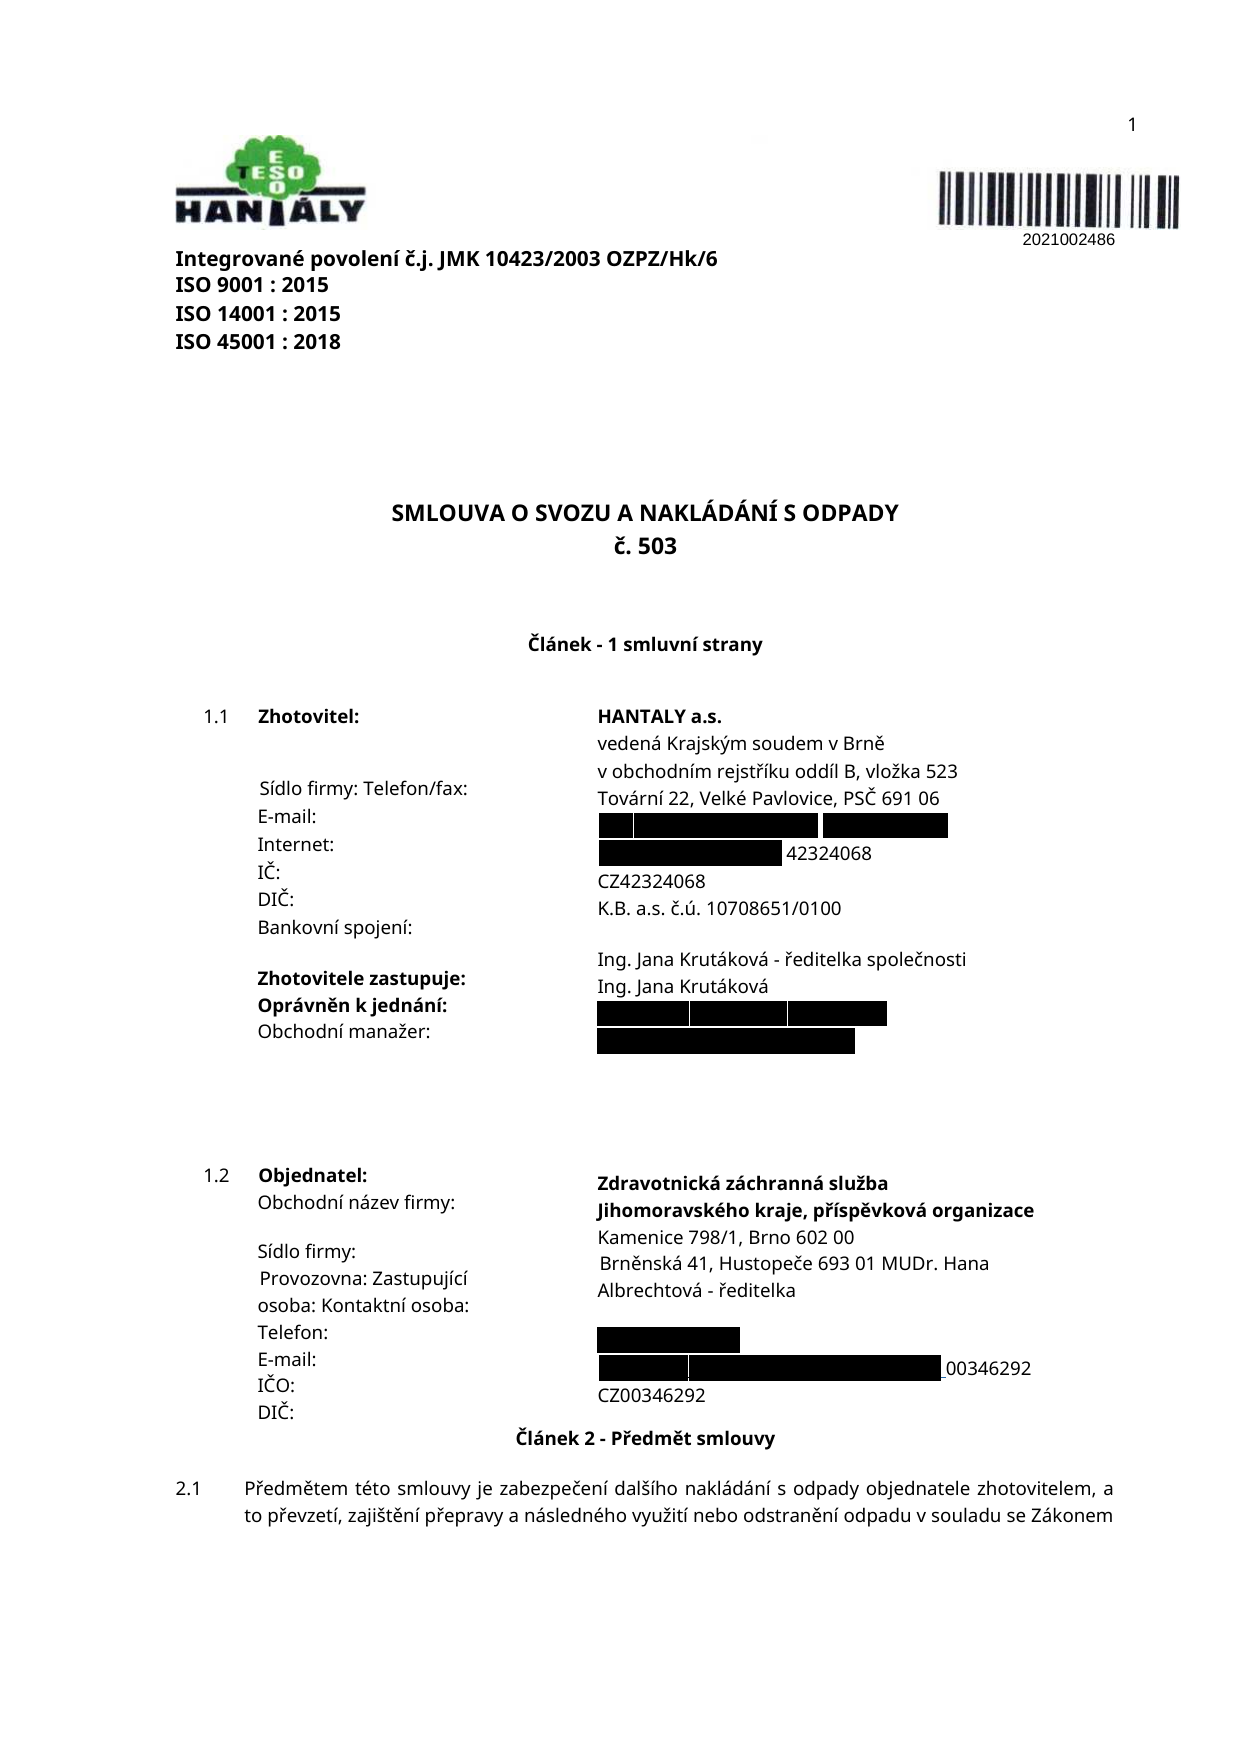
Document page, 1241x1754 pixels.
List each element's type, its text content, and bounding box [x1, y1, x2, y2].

text Integrované povolení č.j. JMK 10423/2003 OZPZ/Hk/6 [175, 249, 1115, 270]
picture [175, 135, 1181, 230]
text SMLOUVA O SVOZU A NAKLÁDÁNÍ S ODPADY č. 503 [175, 497, 1115, 561]
text ISO 14001 : 2015 [175, 299, 1115, 327]
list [175, 1476, 1115, 1528]
text ISO 45001 : 2018 [175, 327, 1115, 356]
text ISO 9001 : 2015 [175, 270, 1115, 299]
text Článek - 1 smluvní strany [175, 632, 1115, 657]
text Článek 2 - Předmět smlouvy [175, 1425, 1115, 1451]
table_header HANTALY a.s. vedená Krajským soudem v Brně v obchodním rejstříku oddíl B, vložka 523 Tovární 22, Velké Pavlovice, PSČ 691 06 ......​......​.........​......​......​..... ​.....................​... .................................. 42324068 CZ42324068 K.B. a.s. č.ú. 10708651/0100 Ing. Jana Krutáková - ředitelka společnosti Ing. Jana Krutáková ......​...........​............​......​......​......​..... ...​........​....................................... Zdravotnická záchranná služba Jihomoravského kraje, příspěvková organizace Kamenice 798/1, Brno 602 00 Brněnská 41, Hustopeče 693 01 MUDr. Hana Albrechtová - ředitelka ........​......​......​..... .................................​................................ 00346292 CZ00346292 Kamenice 798/1, Brno 602 00 [498, 703, 1088, 1425]
text 2021002486 [175, 230, 1115, 249]
table_header Zhotovitel: Sídlo firmy: Telefon/fax: E-mail: Internet: IČ: DIČ: Bankovní spojení: Zhotovitele zastupuje: Oprávněn k jednání: Obchodní manažer: Objednatel: Obchodní název firmy: Sídlo firmy: Provozovna: Zastupující osoba: Kontaktní osoba: Telefon: E-mail: IČO: DIČ: Doručovací adresa: [202, 703, 498, 1425]
